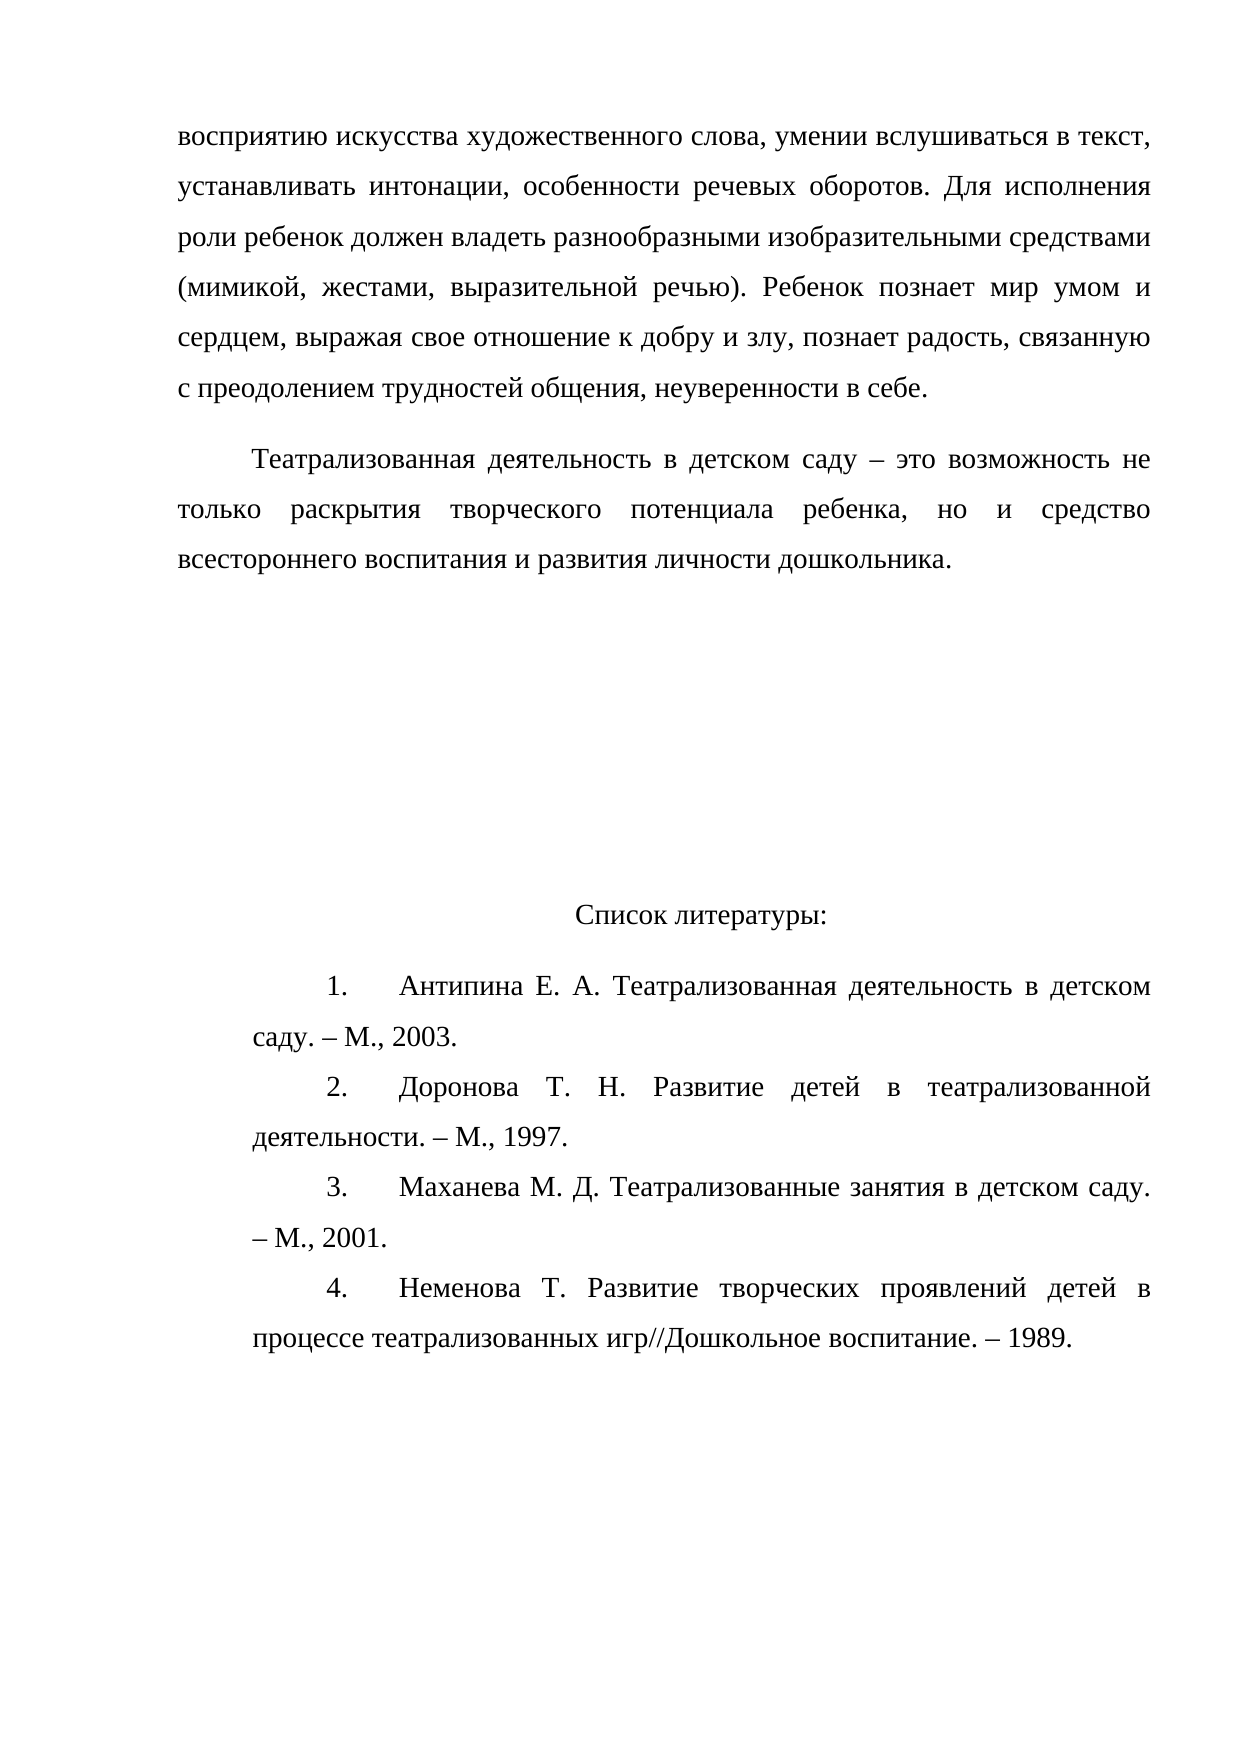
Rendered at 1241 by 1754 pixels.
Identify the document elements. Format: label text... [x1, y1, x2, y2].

list Антипина Е. А. Театрализованная деятельность в детском саду. – М., 2003. [252, 968, 1152, 1052]
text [177, 118, 1152, 403]
list Маханева М. Д. Театрализованные занятия в детском саду. – М., 2001. [252, 1169, 1152, 1253]
text Список литературы: [177, 897, 1152, 931]
text Театрализованная деятельность в детском саду – это возможность не только раскрытия творческого потенциала ребенка, но и средство всестороннего воспитания и развития личности дошкольника. [177, 441, 1152, 575]
list Неменова Т. Развитие творческих проявлений детей в процессе театрализованных игр//Дошкольное воспитание. – 1989. [252, 1270, 1152, 1354]
list Доронова Т. Н. Развитие детей в театрализованной деятельности. – М., 1997. [252, 1069, 1152, 1153]
